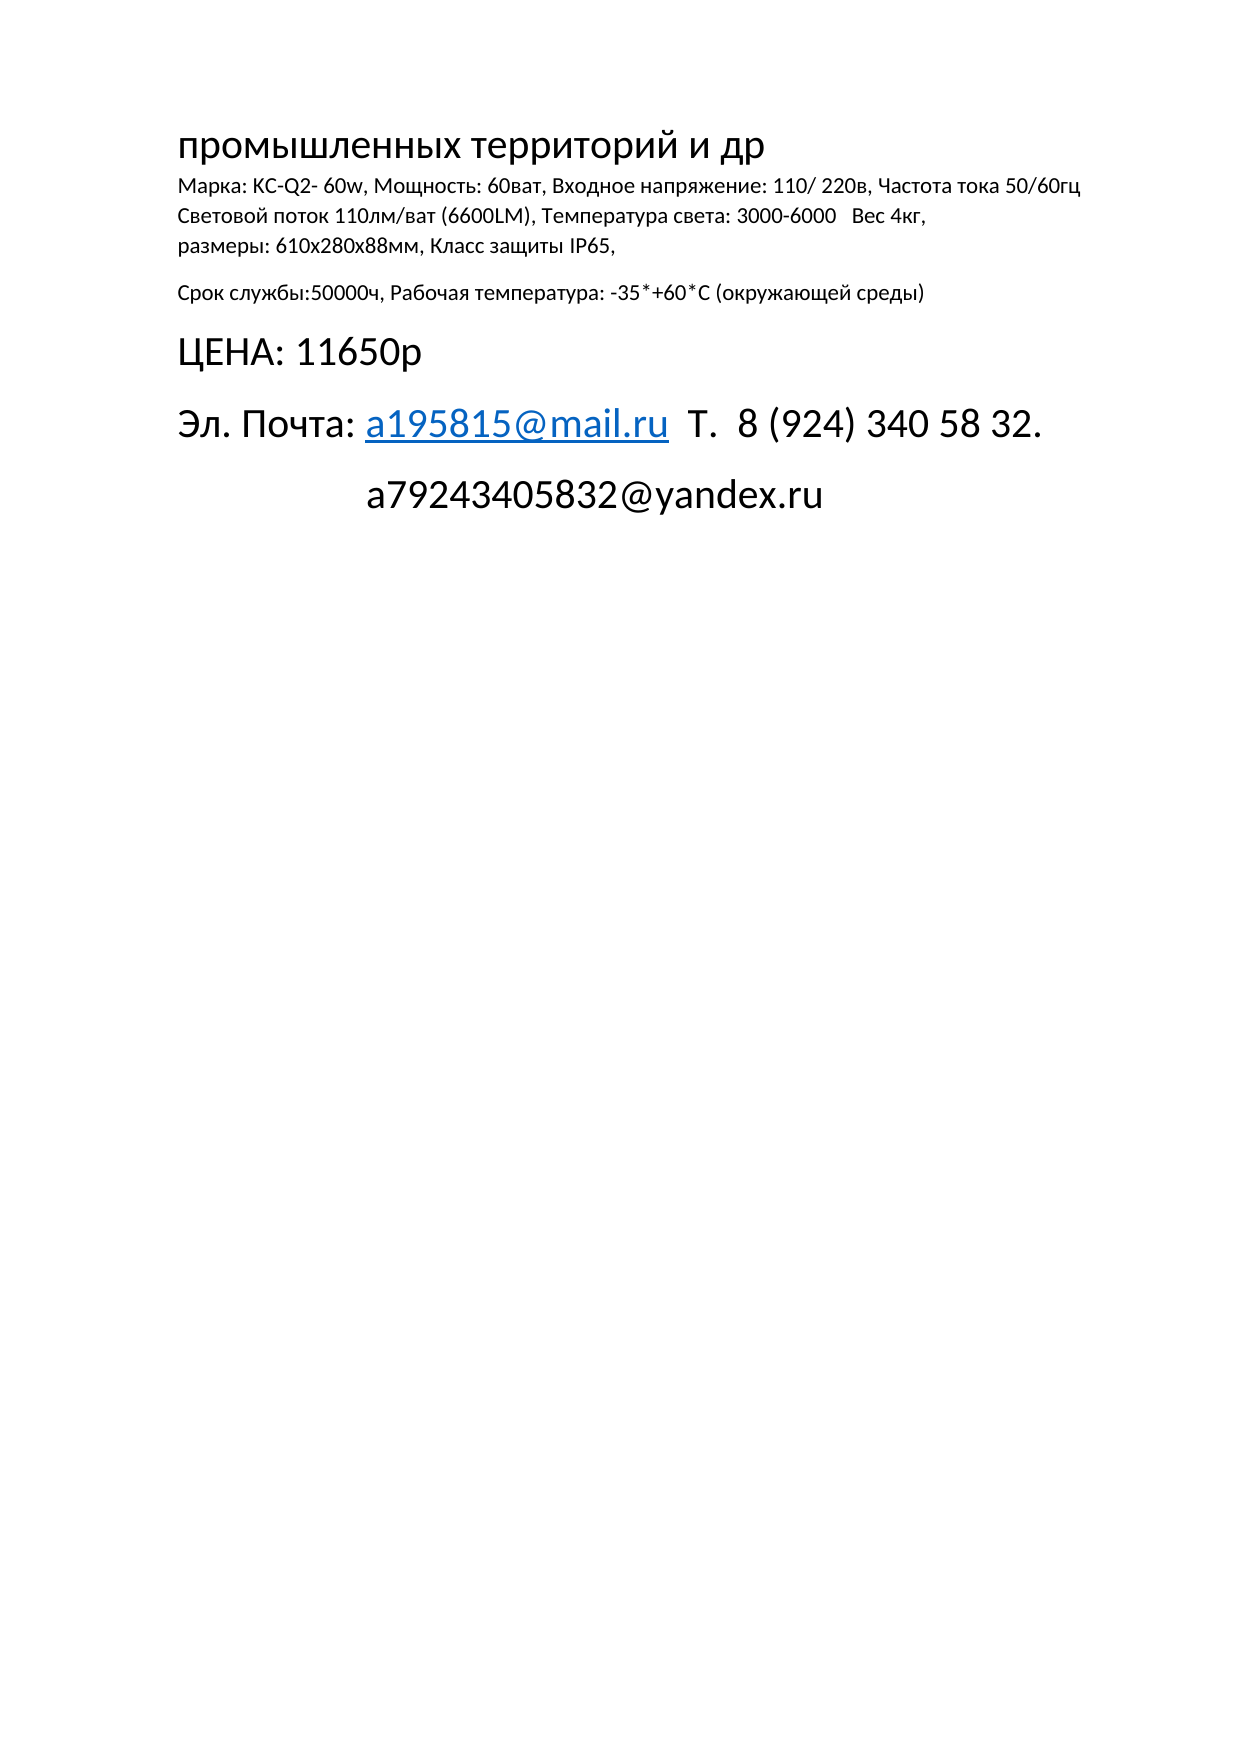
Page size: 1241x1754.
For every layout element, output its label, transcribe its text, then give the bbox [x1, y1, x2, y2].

text a79243405832@yandex.ru [177, 468, 1152, 519]
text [177, 118, 1152, 259]
text ЦЕНА: 11650р [177, 325, 1152, 376]
text Срок службы:50000ч, Рабочая температура: -35*+60*С (окружающей среды) [177, 278, 1152, 306]
text Эл. Почта: a195815@mail.ru T. 8 (924) 340 58 32. [177, 397, 1152, 448]
